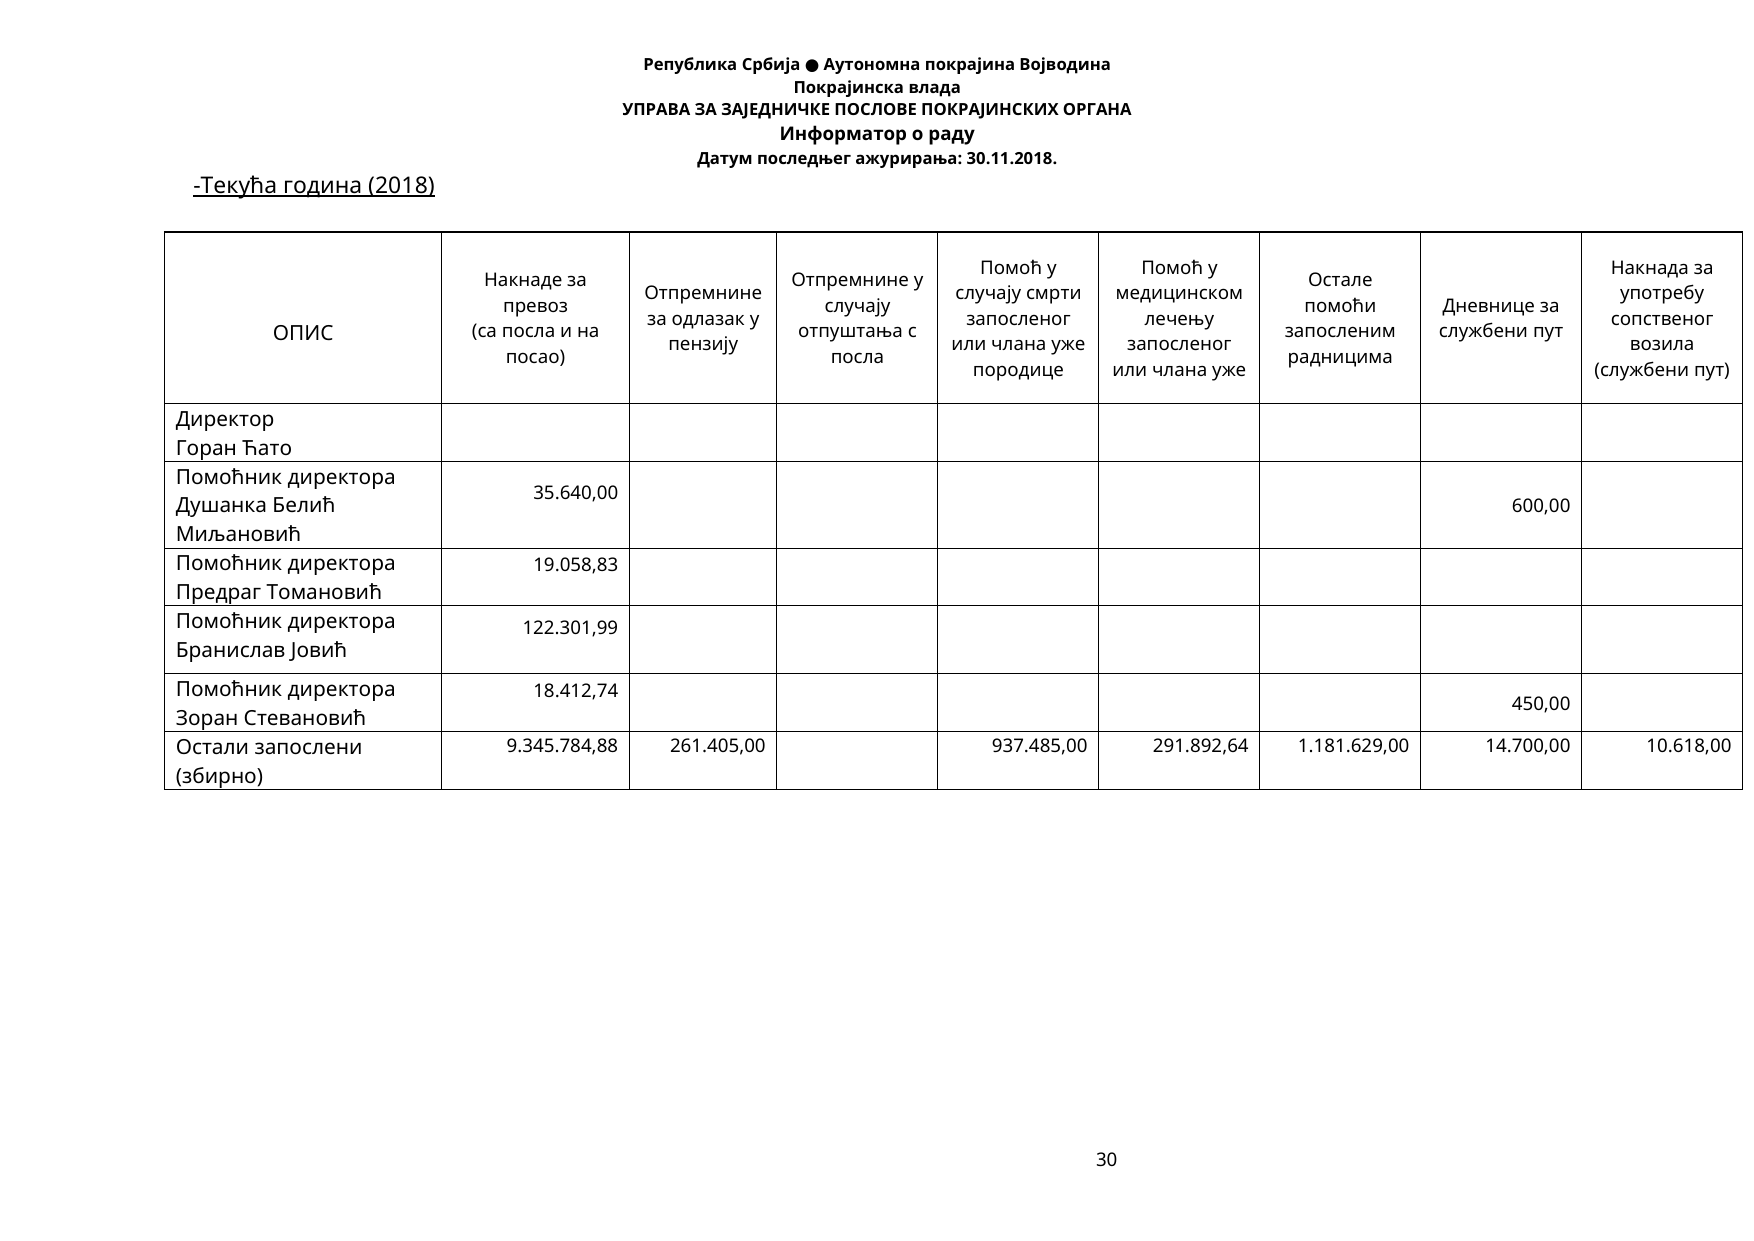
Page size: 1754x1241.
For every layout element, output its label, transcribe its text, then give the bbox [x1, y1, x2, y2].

table_header Отпремнине у случају отпуштања с посла [777, 233, 937, 403]
table_header Отпремнине за одлазак у пензију [630, 233, 776, 403]
table_cell 9.345.784,88 [442, 732, 629, 789]
table_cell [777, 549, 937, 605]
table_cell [777, 732, 937, 789]
table_cell [938, 549, 1098, 605]
table_cell Остали запослени (збирно) [165, 732, 441, 789]
table_cell [630, 549, 776, 605]
table_cell [777, 462, 937, 547]
table_cell [777, 674, 937, 731]
table_cell 261.405,00 [630, 732, 776, 789]
table_cell [1582, 606, 1742, 673]
table_cell [442, 404, 629, 461]
table_header ОПИС [165, 233, 441, 403]
table_cell Помоћник директора Душанка Белић Миљановић [165, 462, 441, 547]
table_cell [1260, 606, 1420, 673]
table_cell [1260, 462, 1420, 547]
table_cell 35.640,00 [442, 462, 629, 547]
table_cell 450,00 [1421, 674, 1581, 731]
table_cell 122.301,99 [442, 606, 629, 673]
table_cell 14.700,00 [1421, 732, 1581, 789]
table_cell [1260, 549, 1420, 605]
table_cell [1099, 462, 1259, 547]
table_cell [938, 404, 1098, 461]
table_cell [1582, 549, 1742, 605]
table_cell [630, 674, 776, 731]
table_cell [777, 606, 937, 673]
table_cell [1099, 404, 1259, 461]
table_header Накнаде за превоз (са посла и на посао) [442, 233, 629, 403]
table_cell 600,00 [1421, 462, 1581, 547]
table_cell [1582, 404, 1742, 461]
table_cell [630, 404, 776, 461]
table_cell [1582, 462, 1742, 547]
table_cell [1099, 606, 1259, 673]
table_cell Помоћник директора Бранислав Јовић [165, 606, 441, 673]
table_cell [938, 674, 1098, 731]
table_cell 937.485,00 [938, 732, 1098, 789]
table_cell 10.618,00 [1582, 732, 1742, 789]
table_header Помоћ у случају смрти запосленог или члана уже породице [938, 233, 1098, 403]
table_header Накнада за употребу сопственог возила (службени пут) [1582, 233, 1742, 403]
table_cell [777, 404, 937, 461]
table_cell [1421, 606, 1581, 673]
table_cell 18.412,74 [442, 674, 629, 731]
table_cell 291.892,64 [1099, 732, 1259, 789]
table_cell [630, 606, 776, 673]
table_cell [1260, 404, 1420, 461]
text -Текућа година (2018) [118, 169, 1636, 200]
table_cell [938, 606, 1098, 673]
table_cell [1099, 549, 1259, 605]
table_cell [630, 462, 776, 547]
table_cell [1421, 549, 1581, 605]
table_cell [1260, 674, 1420, 731]
table_cell Директор Горан Ћато [165, 404, 441, 461]
table_header Помоћ у медицинском лечењу запосленог или члана уже [1099, 233, 1259, 403]
table_cell Помоћник директора Зоран Стевановић [165, 674, 441, 731]
table_cell [1582, 674, 1742, 731]
table_cell 19.058,83 [442, 549, 629, 605]
table_header Дневнице за службени пут [1421, 233, 1581, 403]
table_cell [938, 462, 1098, 547]
table_cell [1421, 404, 1581, 461]
table_cell [1099, 674, 1259, 731]
table_header Остале помоћи запосленим радницима [1260, 233, 1420, 403]
table_cell Помоћник директора Предраг Томановић [165, 549, 441, 605]
table_cell 1.181.629,00 [1260, 732, 1420, 789]
